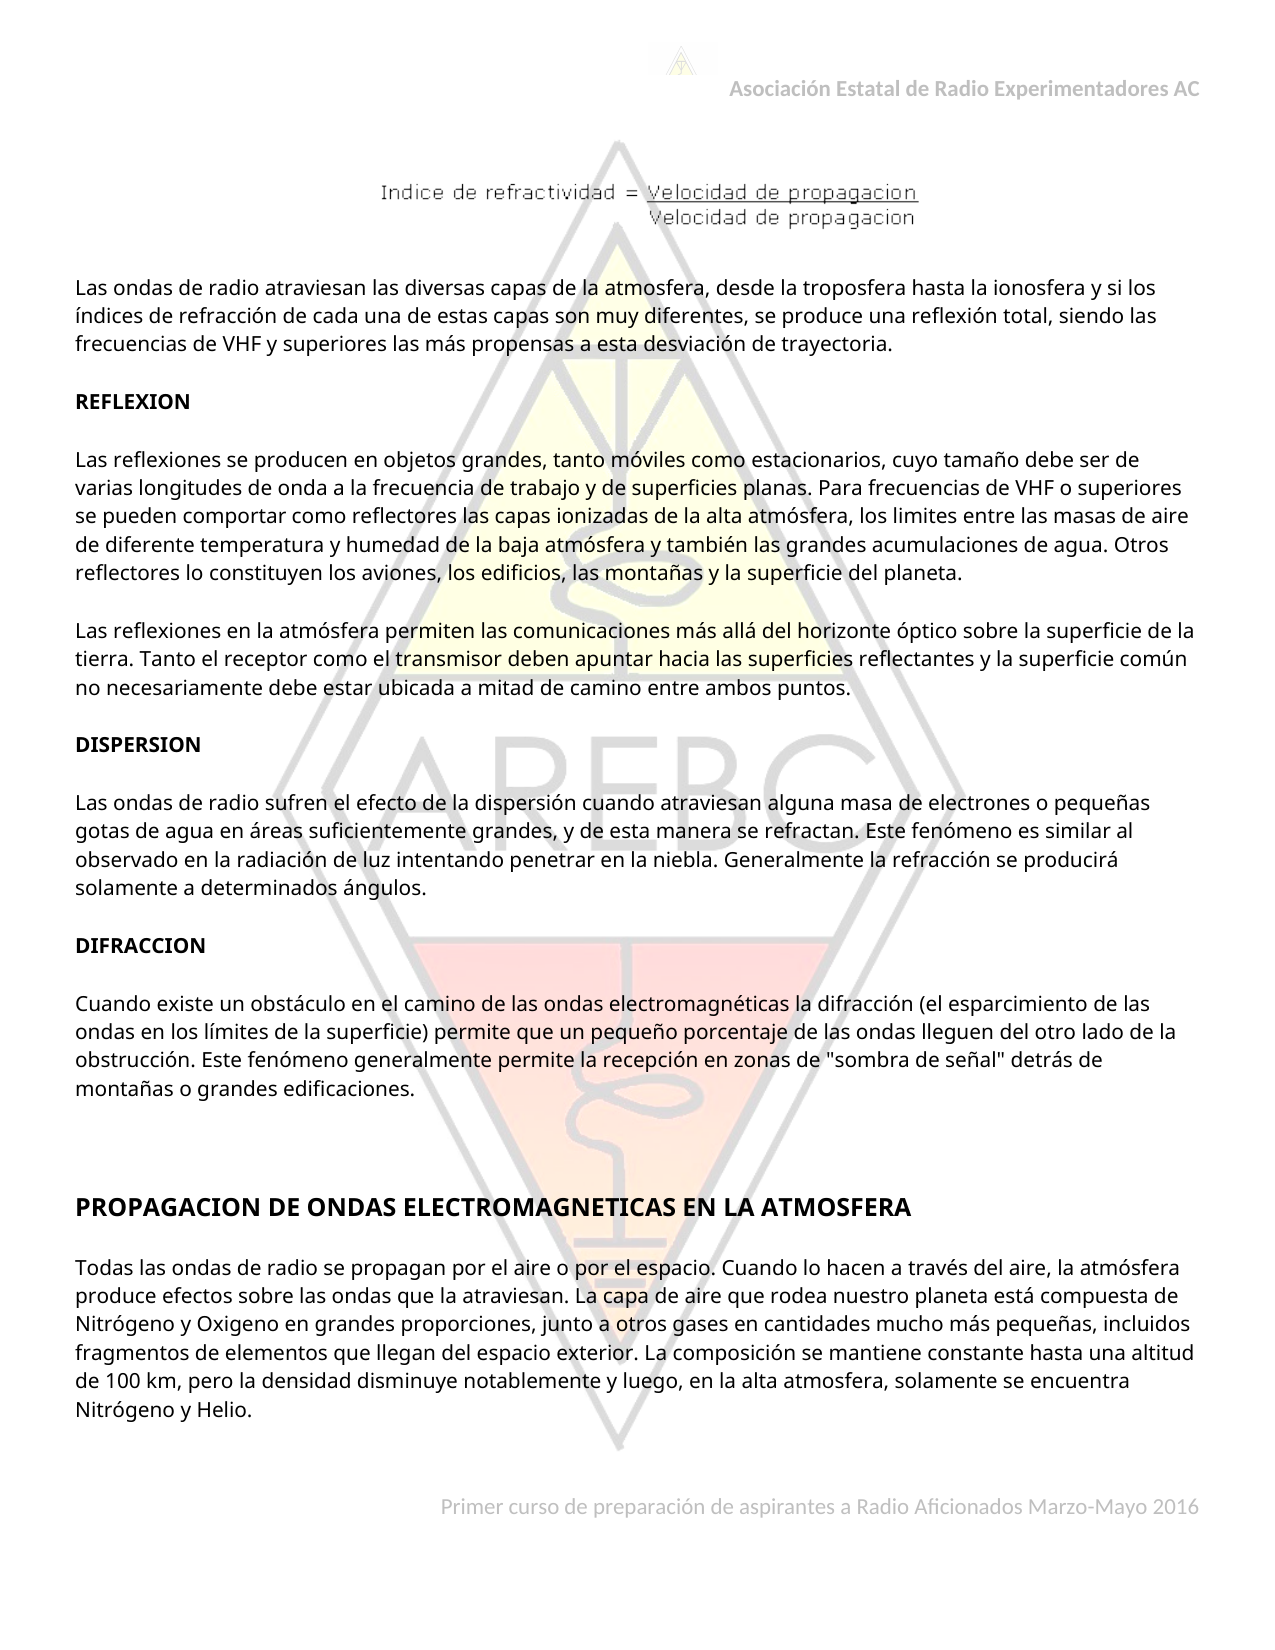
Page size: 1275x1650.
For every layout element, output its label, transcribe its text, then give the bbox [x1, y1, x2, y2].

text Todas las ondas de radio se propagan por el aire o por el espacio. Cuando lo hacen a través del aire, la atmósfera produce efectos sobre las ondas que la atraviesan. La capa de aire que rodea nuestro planeta está compuesta de Nitrógeno y Oxigeno en grandes proporciones, junto a otros gases en cantidades mucho más pequeñas, incluidos fragmentos de elementos que llegan del espacio exterior. La composición se mantiene constante hasta una altitud de 100 km, pero la densidad disminuye notablemente y luego, en la alta atmosfera, solamente se encuentra Nitrógeno y Helio. [75, 1253, 1200, 1423]
picture [357, 159, 919, 242]
text Las ondas de radio atraviesan las diversas capas de la atmosfera, desde la troposfera hasta la ionosfera y si los índices de refracción de cada una de estas capas son muy diferentes, se produce una reflexión total, siendo las frecuencias de VHF y superiores las más propensas a esta desviación de trayectoria. [75, 273, 1200, 358]
text PROPAGACION DE ONDAS ELECTROMAGNETICAS EN LA ATMOSFERA [75, 1189, 1200, 1223]
text Cuando existe un obstáculo en el camino de las ondas electromagnéticas la difracción (el esparcimiento de las ondas en los límites de la superficie) permite que un pequeño porcentaje de las ondas lleguen del otro lado de la obstrucción. Este fenómeno generalmente permite la recepción en zonas de "sombra de señal" detrás de montañas o grandes edificaciones. [75, 989, 1200, 1102]
text Las reflexiones se producen en objetos grandes, tanto móviles como estacionarios, cuyo tamaño debe ser de varias longitudes de onda a la frecuencia de trabajo y de superficies planas. Para frecuencias de VHF o superiores se pueden comportar como reflectores las capas ionizadas de la alta atmósfera, los limites entre las masas de aire de diferente temperatura y humedad de la baja atmósfera y también las grandes acumulaciones de agua. Otros reflectores lo constituyen los aviones, los edificios, las montañas y la superficie del planeta. [75, 445, 1200, 587]
text DISPERSION [75, 731, 1200, 759]
text REFLEXION [75, 387, 1200, 416]
text Las ondas de radio sufren el efecto de la dispersión cuando atraviesan alguna masa de electrones o pequeñas gotas de agua en áreas suficientemente grandes, y de esta manera se refractan. Este fenómeno es similar al observado en la radiación de luz intentando penetrar en la niebla. Generalmente la refracción se producirá solamente a determinados ángulos. [75, 788, 1200, 902]
text DIFRACCION [75, 931, 1200, 959]
text Las reflexiones en la atmósfera permiten las comunicaciones más allá del horizonte óptico sobre la superficie de la tierra. Tanto el receptor como el transmisor deben apuntar hacia las superficies reflectantes y la superficie común no necesariamente debe estar ubicada a mitad de camino entre ambos puntos. [75, 616, 1200, 701]
